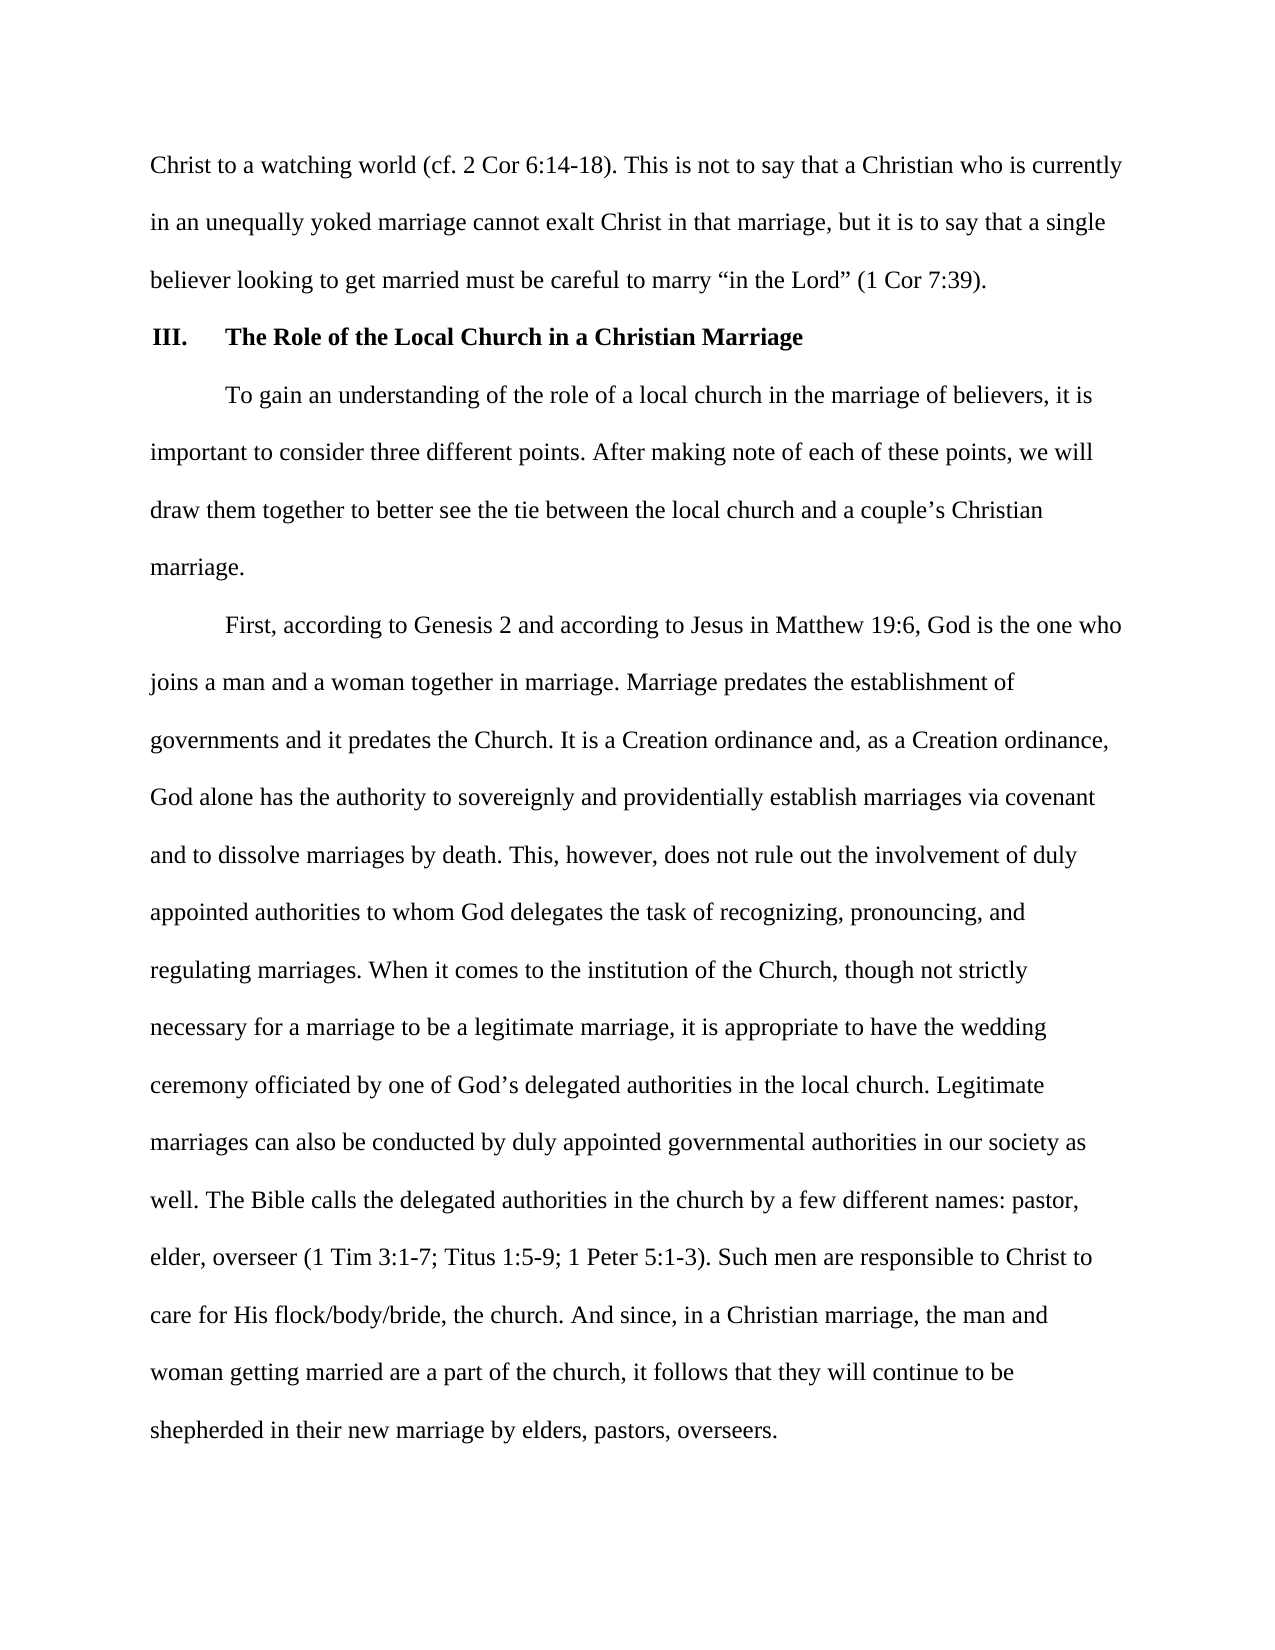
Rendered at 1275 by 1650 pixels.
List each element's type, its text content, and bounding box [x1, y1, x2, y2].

text To gain an understanding of the role of a local church in the marriage of believers, it is important to consider three different points. After making note of each of these points, we will draw them together to better see the tie between the local church and a couple’s Christian marriage. [150, 380, 1125, 581]
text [150, 150, 1125, 294]
list The Role of the Local Church in a Christian Marriage [187, 322, 1125, 351]
text First, according to Genesis 2 and according to Jesus in Matthew 19:6, God is the one who joins a man and a woman together in marriage. Marriage predates the establishment of governments and it predates the Church. It is a Creation ordinance and, as a Creation ordinance, God alone has the authority to sovereignly and providentially establish marriages via covenant and to dissolve marriages by death. This, however, does not rule out the involvement of duly appointed authorities to whom God delegates the task of recognizing, pronouncing, and regulating marriages. When it comes to the institution of the Church, though not strictly necessary for a marriage to be a legitimate marriage, it is appropriate to have the wedding ceremony officiated by one of God’s delegated authorities in the local church. Legitimate marriages can also be conducted by duly appointed governmental authorities in our society as well. The Bible calls the delegated authorities in the church by a few different names: pastor, elder, overseer (1 Tim 3:1-7; Titus 1:5-9; 1 Peter 5:1-3). Such men are responsible to Christ to care for His flock/body/bride, the church. And since, in a Christian marriage, the man and woman getting married are a part of the church, it follows that they will continue to be shepherded in their new marriage by elders, pastors, overseers. [150, 610, 1125, 1444]
